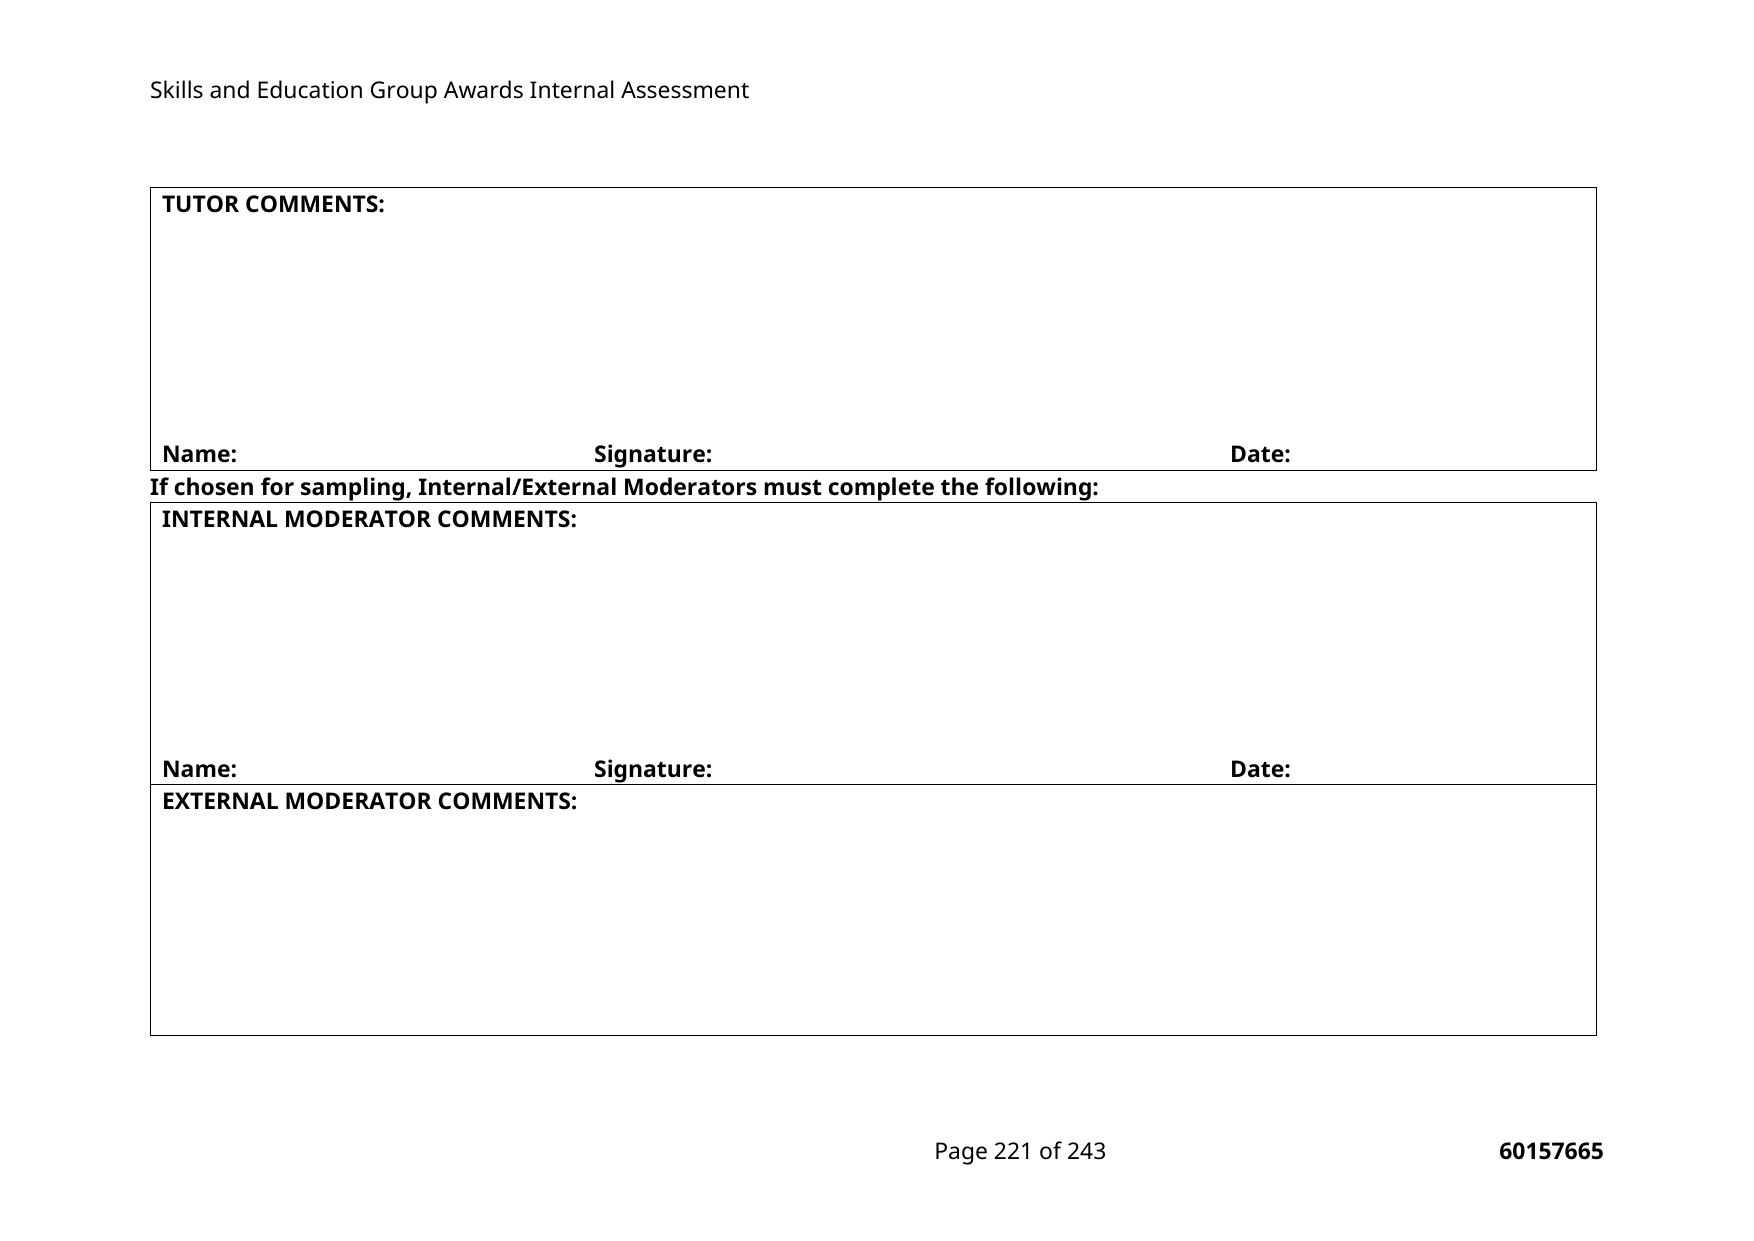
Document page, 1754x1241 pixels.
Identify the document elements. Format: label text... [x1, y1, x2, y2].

table_header TUTOR COMMENTS: Name: Signature: Date: [151, 188, 1596, 469]
table_header INTERNAL MODERATOR COMMENTS: Name: Signature: Date: [151, 503, 1596, 784]
subtitle If chosen for sampling, Internal/External Moderators must complete the following: [150, 471, 1604, 502]
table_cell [151, 785, 1596, 1035]
